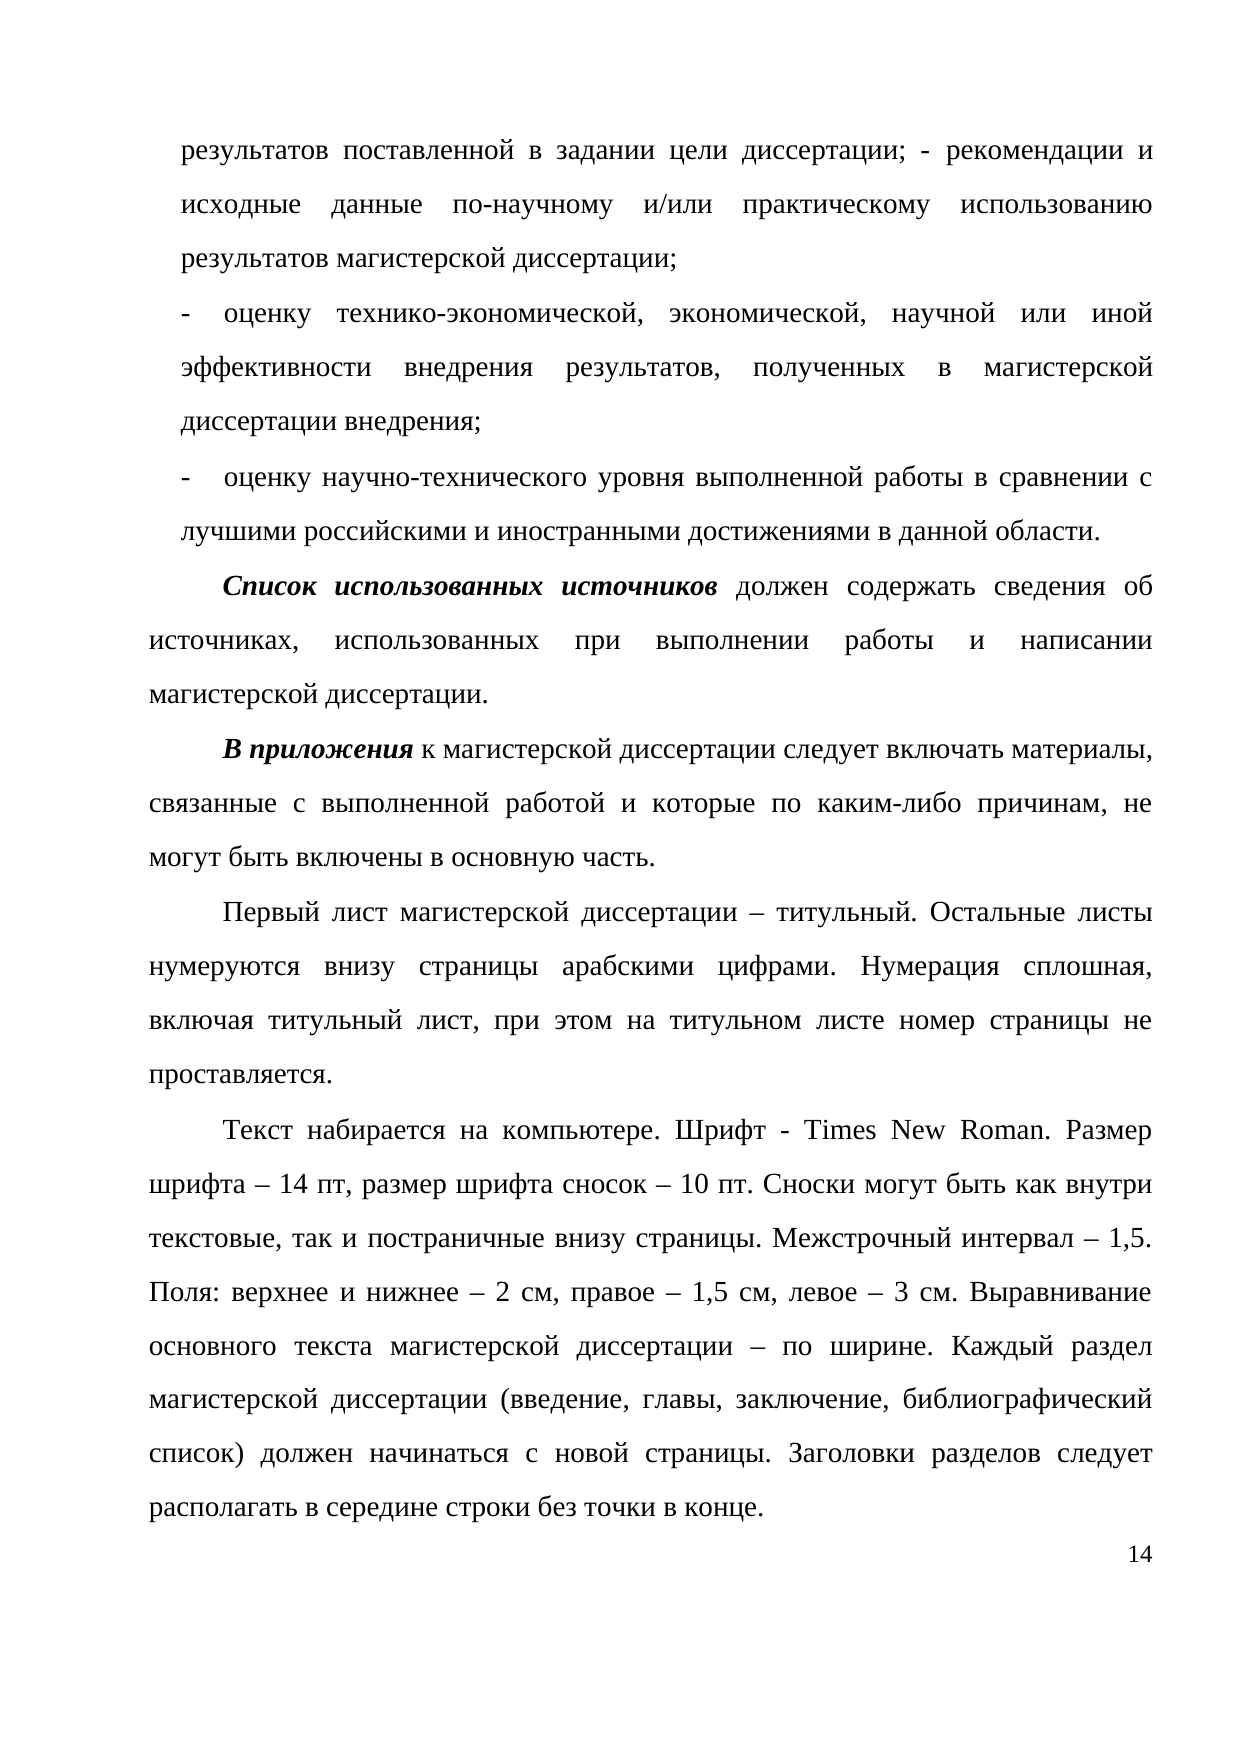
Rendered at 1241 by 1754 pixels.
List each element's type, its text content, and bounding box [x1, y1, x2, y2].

list оценку технико-экономической, экономической, научной или иной эффективности внедрения результатов, полученных в магистерской диссертации внедрения; [181, 296, 1153, 437]
text Текст набирается на компьютере. Шрифт - Times New Roman. Размер шрифта – 14 пт, размер шрифта сносок – 10 пт. Сноски могут быть как внутри текстовые, так и постраничные внизу страницы. Межстрочный интервал – 1,5. Поля: верхнее и нижнее – 2 см, правое – 1,5 см, левое – 3 см. Выравнивание основного текста магистерской диссертации – по ширине. Каждый раздел магистерской диссертации (введение, главы, заключение, библиографический список) должен начинаться с новой страницы. Заголовки разделов следует располагать в середине строки без точки в конце. [148, 1112, 1153, 1523]
list оценку научно-технического уровня выполненной работы в сравнении с лучшими российскими и иностранными достижениями в данной области. [181, 459, 1153, 546]
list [181, 132, 1153, 274]
text В приложения к магистерской диссертации следует включать материалы, связанные с выполненной работой и которые по каким-либо причинам, не могут быть включены в основную часть. [148, 731, 1153, 873]
text Список использованных источников должен содержать сведения об источниках, использованных при выполнении работы и написании магистерской диссертации. [148, 568, 1153, 709]
text Первый лист магистерской диссертации – титульный. Остальные листы нумеруются внизу страницы арабскими цифрами. Нумерация сплошная, включая титульный лист, при этом на титульном листе номер страницы не проставляется. [148, 894, 1153, 1090]
